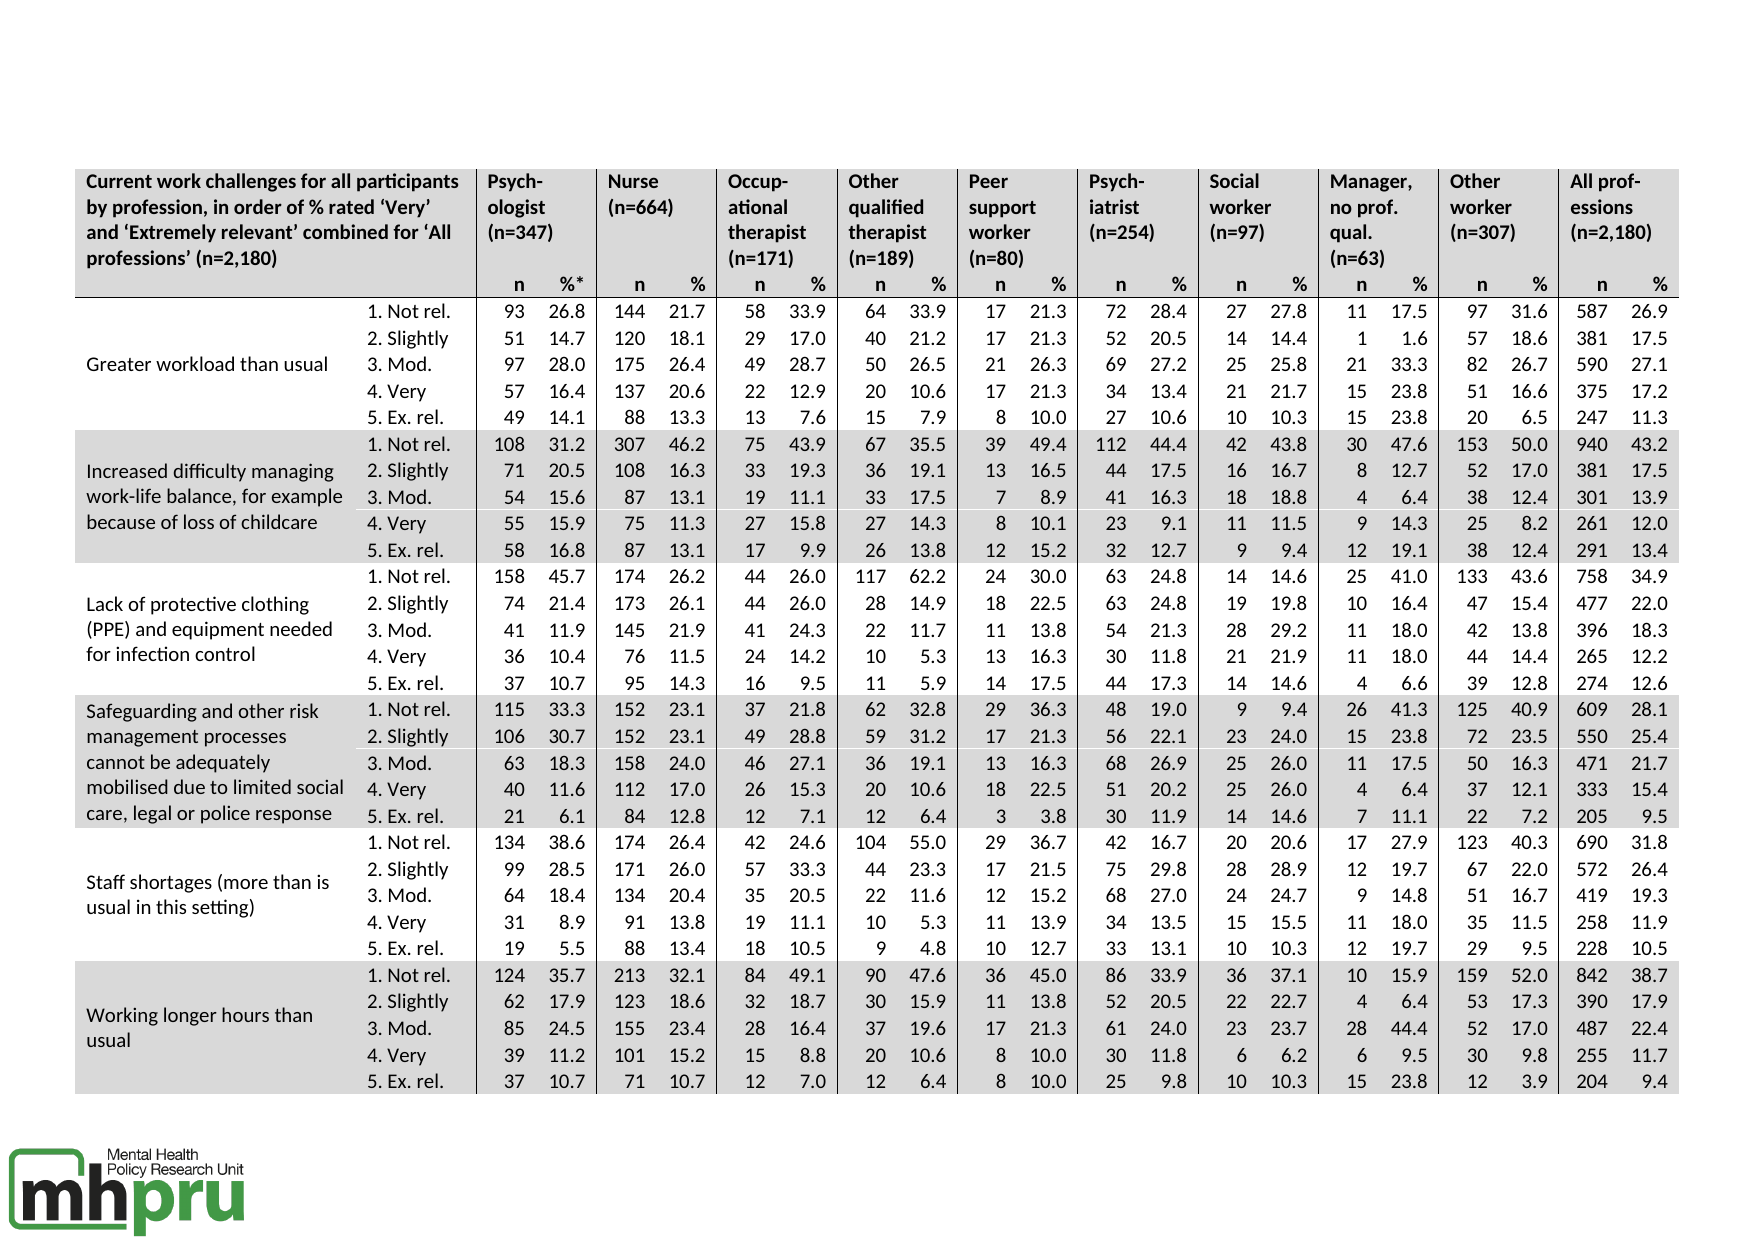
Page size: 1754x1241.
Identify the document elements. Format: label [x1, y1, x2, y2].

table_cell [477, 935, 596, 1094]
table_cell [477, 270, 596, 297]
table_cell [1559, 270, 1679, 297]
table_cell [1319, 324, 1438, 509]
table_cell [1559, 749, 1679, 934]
picture [8, 1146, 246, 1240]
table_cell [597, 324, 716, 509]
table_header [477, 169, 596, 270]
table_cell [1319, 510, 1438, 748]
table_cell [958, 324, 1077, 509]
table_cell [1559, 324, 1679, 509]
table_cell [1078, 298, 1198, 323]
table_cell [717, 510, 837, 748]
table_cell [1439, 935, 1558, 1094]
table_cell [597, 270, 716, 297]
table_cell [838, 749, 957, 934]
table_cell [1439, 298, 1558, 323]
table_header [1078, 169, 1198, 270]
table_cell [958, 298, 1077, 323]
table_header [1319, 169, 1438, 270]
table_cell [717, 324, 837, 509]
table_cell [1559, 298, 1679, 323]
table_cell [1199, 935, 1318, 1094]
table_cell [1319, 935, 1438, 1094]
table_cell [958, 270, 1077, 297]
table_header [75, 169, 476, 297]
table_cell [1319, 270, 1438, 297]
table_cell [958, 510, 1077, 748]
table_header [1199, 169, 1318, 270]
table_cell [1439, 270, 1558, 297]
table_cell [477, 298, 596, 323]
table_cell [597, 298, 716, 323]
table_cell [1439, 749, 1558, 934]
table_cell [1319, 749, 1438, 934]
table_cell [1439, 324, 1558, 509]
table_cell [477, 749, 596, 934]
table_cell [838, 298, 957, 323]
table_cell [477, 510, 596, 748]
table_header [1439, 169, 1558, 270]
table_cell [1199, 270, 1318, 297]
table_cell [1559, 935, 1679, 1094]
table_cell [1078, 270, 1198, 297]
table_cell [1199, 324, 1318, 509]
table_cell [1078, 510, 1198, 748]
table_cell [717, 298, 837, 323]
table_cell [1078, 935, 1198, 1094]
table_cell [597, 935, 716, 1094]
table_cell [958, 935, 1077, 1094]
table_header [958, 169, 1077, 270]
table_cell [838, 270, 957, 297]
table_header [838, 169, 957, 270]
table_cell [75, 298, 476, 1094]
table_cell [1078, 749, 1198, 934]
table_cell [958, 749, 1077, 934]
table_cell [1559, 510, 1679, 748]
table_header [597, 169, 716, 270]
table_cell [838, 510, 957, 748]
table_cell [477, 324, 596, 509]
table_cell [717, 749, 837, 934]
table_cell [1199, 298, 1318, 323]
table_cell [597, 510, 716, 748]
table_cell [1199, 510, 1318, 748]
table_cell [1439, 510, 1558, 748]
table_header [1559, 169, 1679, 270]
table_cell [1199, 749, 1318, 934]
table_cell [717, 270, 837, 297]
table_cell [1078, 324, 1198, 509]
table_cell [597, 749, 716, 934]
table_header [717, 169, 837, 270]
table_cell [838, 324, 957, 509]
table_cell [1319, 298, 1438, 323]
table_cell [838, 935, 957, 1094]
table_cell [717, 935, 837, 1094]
